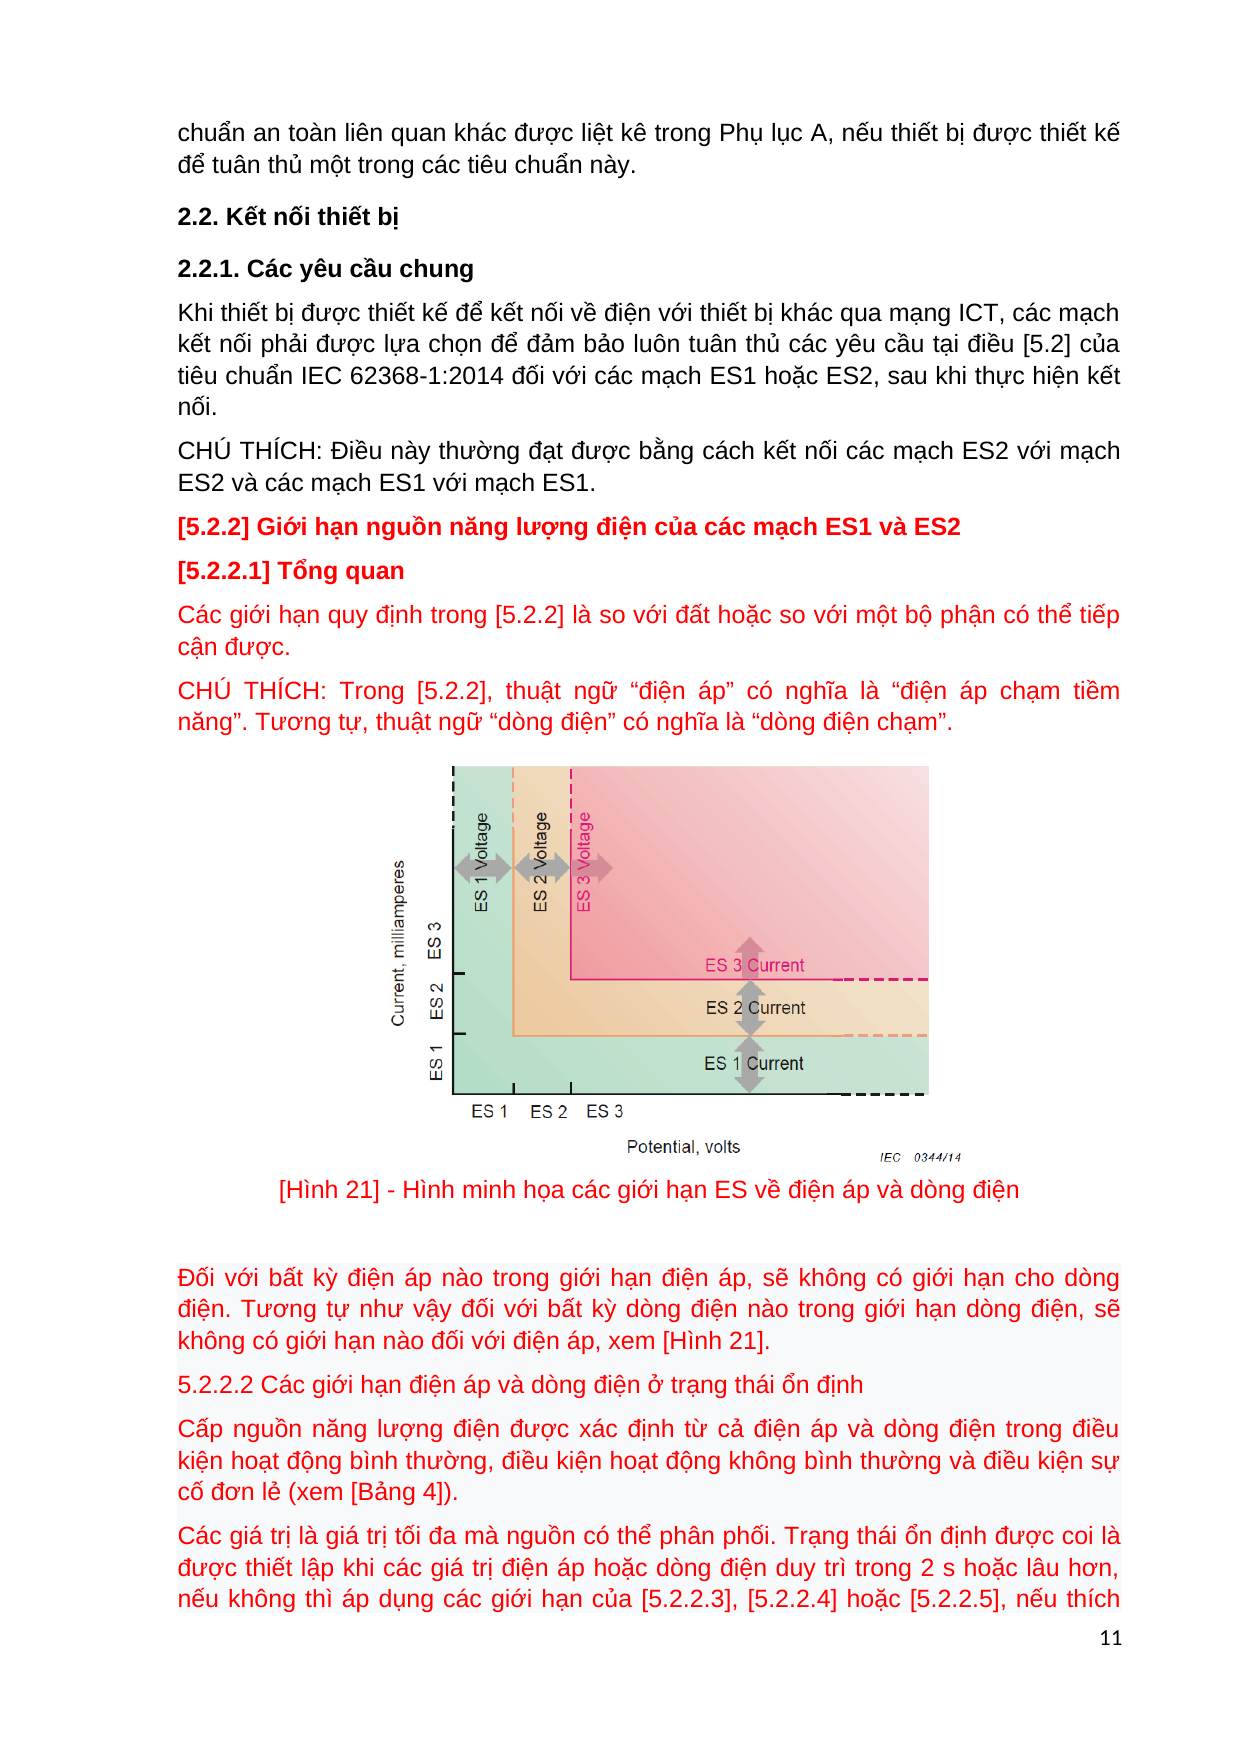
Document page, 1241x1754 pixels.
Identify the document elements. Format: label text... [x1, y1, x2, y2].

text [5.2.2] Giới hạn nguồn năng lượng điện của các mạch ES1 và ES2 [177, 512, 1122, 541]
text [5.2.2.1] Tổng quan [177, 556, 1122, 585]
text Khi thiết bị được thiết kế để kết nối về điện với thiết bị khác qua mạng ICT, các mạch kết nối phải được lựa chọn để đảm bảo luôn tuân thủ các yêu cầu tại điều [5.2] của tiêu chuẩn IEC 62368-1:2014 đối với các mạch ES1 hoặc ES2, sau khi thực hiện kết nối. [177, 297, 1122, 421]
text Đối với bất kỳ điện áp nào trong giới hạn điện áp, sẽ không có giới hạn cho dòng điện. Tương tự như vậy đối với bất kỳ dòng điện nào trong giới hạn dòng điện, sẽ không có giới hạn nào đối với điện áp, xem [Hình 21]. [177, 1263, 1122, 1355]
subtitle 2.2. Kết nối thiết bị [177, 202, 1122, 231]
text Cấp nguồn năng lượng điện được xác định từ cả điện áp và dòng điện trong điều kiện hoạt động bình thường, điều kiện hoạt động không bình thường và điều kiện sự cố đơn lẻ (xem [Bảng 4]). [177, 1414, 1122, 1506]
subtitle 2.2.1. Các yêu cầu chung [177, 254, 1122, 283]
text 5.2.2.2 Các giới hạn điện áp và dòng điện ở trạng thái ổn định [177, 1370, 1122, 1399]
text CHÚ THÍCH: Trong [5.2.2], thuật ngữ “điện áp” có nghĩa là “điện áp chạm tiềm năng”. Tương tự, thuật ngữ “dòng điện” có nghĩa là “dòng điện chạm”. [177, 676, 1122, 736]
text CHÚ THÍCH: Điều này thường đạt được bằng cách kết nối các mạch ES2 với mạch ES2 và các mạch ES1 với mạch ES1. [177, 436, 1122, 497]
text Các giới hạn quy định trong [5.2.2] là so với đất hoặc so với một bộ phận có thể tiếp cận được. [177, 600, 1122, 660]
picture [366, 751, 987, 1172]
